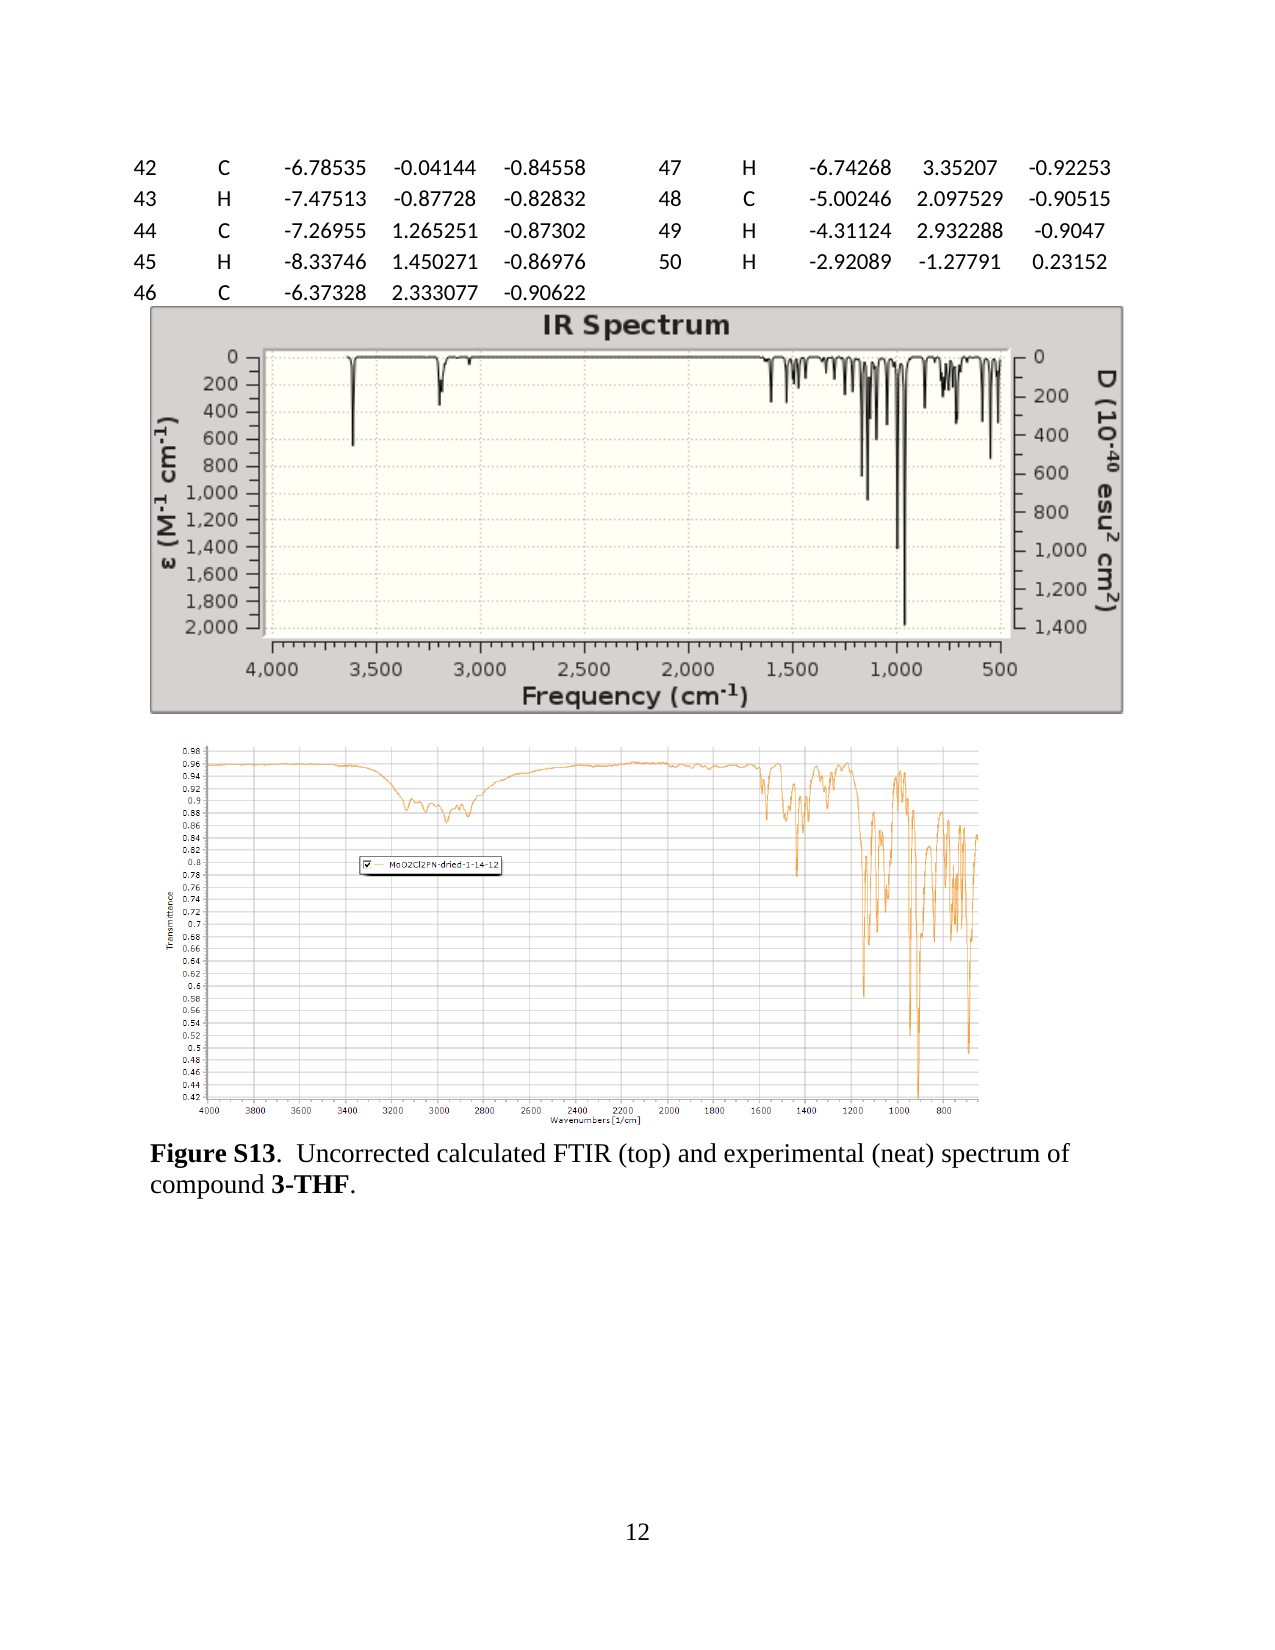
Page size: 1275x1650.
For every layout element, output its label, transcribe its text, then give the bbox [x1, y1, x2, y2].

table_cell -8.33746 [270, 244, 380, 275]
table_cell -0.90622 [490, 275, 599, 306]
table_cell C [177, 150, 270, 181]
table_cell -0.9047 [1015, 213, 1124, 244]
table_cell 50 [638, 244, 702, 275]
table_cell C [177, 213, 270, 244]
table_cell -0.04144 [380, 150, 490, 181]
picture [150, 742, 994, 1133]
table_cell -0.90515 [1015, 181, 1124, 212]
table_cell C [702, 181, 795, 212]
table_cell H [177, 181, 270, 212]
table_cell -7.47513 [270, 181, 380, 212]
table_cell 3.35207 [905, 150, 1015, 181]
table_cell H [177, 244, 270, 275]
table_cell -0.84558 [490, 150, 599, 181]
table_cell 0.23152 [1015, 244, 1124, 275]
table_cell -6.74268 [795, 150, 905, 181]
table_cell C [177, 275, 270, 306]
table_cell -4.31124 [795, 213, 905, 244]
table_cell H [702, 244, 795, 275]
table_cell 46 [113, 275, 177, 306]
table_cell -0.87302 [490, 213, 599, 244]
table_cell -0.87728 [380, 181, 490, 212]
table_cell 43 [113, 181, 177, 212]
table_cell -1.27791 [905, 244, 1015, 275]
table_cell 1.265251 [380, 213, 490, 244]
table_cell H [702, 150, 795, 181]
table_cell -7.26955 [270, 213, 380, 244]
table_cell -2.92089 [795, 244, 905, 275]
table_cell 2.333077 [380, 275, 490, 306]
subtitle Figure S13. Uncorrected calculated FTIR (top) and experimental (neat) spectrum of compound 3-THF. [150, 1137, 1125, 1199]
picture [150, 306, 1124, 714]
table_cell -0.92253 [1015, 150, 1124, 181]
table_cell -0.82832 [490, 181, 599, 212]
table_cell 42 [113, 150, 177, 181]
table_cell 2.932288 [905, 213, 1015, 244]
table_cell -6.78535 [270, 150, 380, 181]
table_cell -6.37328 [270, 275, 380, 306]
table_cell 45 [113, 244, 177, 275]
table_cell -5.00246 [795, 181, 905, 212]
table_cell 47 [638, 150, 702, 181]
table_cell H [702, 213, 795, 244]
table_cell -0.86976 [490, 244, 599, 275]
table_cell 49 [638, 213, 702, 244]
table_cell 2.097529 [905, 181, 1015, 212]
table_cell 1.450271 [380, 244, 490, 275]
table_cell 48 [638, 181, 702, 212]
table_cell 44 [113, 213, 177, 244]
